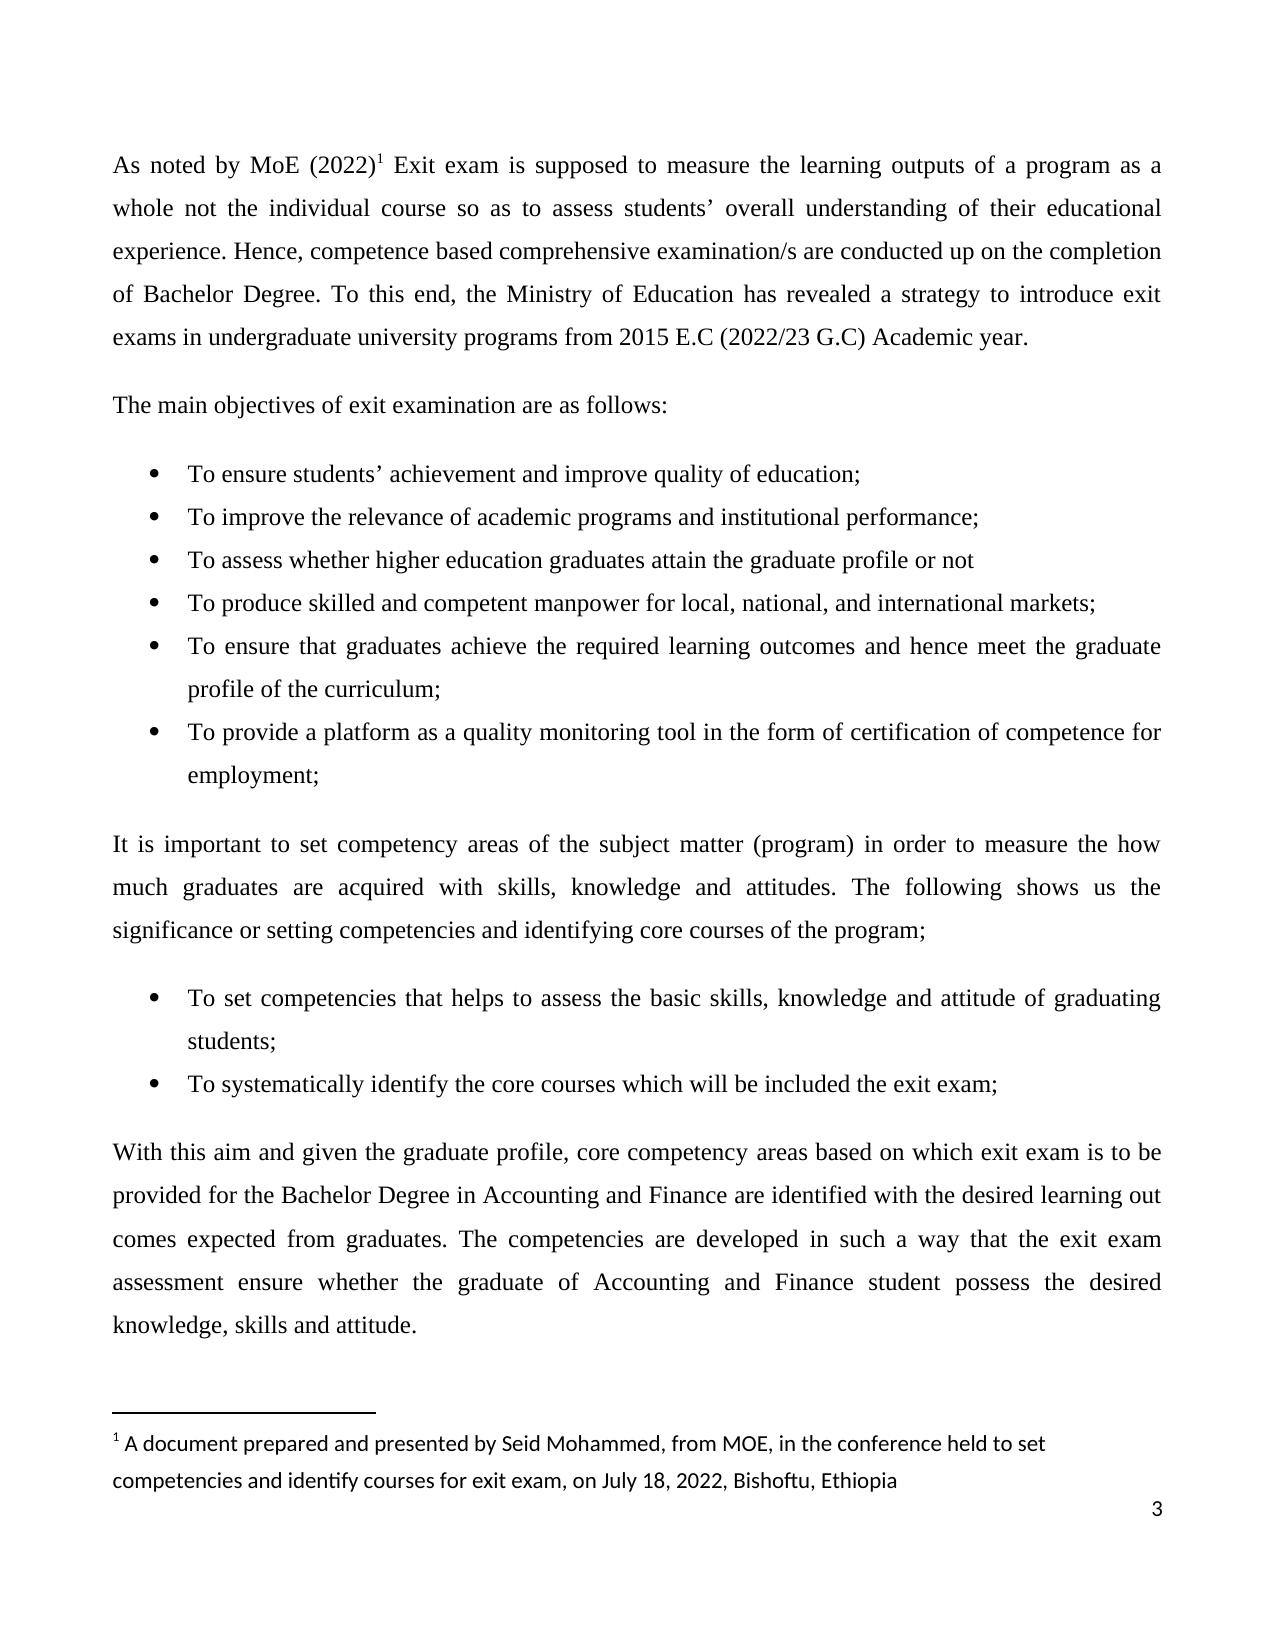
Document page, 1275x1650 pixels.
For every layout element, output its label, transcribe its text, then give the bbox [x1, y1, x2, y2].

list To produce skilled and competent manpower for local, national, and international markets; [150, 588, 1162, 617]
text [112, 150, 1162, 351]
text With this aim and given the graduate profile, core competency areas based on which exit exam is to be provided for the Bachelor Degree in Accounting and Finance are identified with the desired learning out comes expected from graduates. The competencies are developed in such a way that the exit exam assessment ensure whether the graduate of Accounting and Finance student possess the desired knowledge, skills and attitude. [112, 1137, 1162, 1339]
list To ensure that graduates achieve the required learning outcomes and hence meet the graduate profile of the curriculum; [150, 631, 1162, 703]
list To assess whether higher education graduates attain the graduate profile or not [150, 545, 1162, 574]
text It is important to set competency areas of the subject matter (program) in order to measure the how much graduates are acquired with skills, knowledge and attitudes. The following shows us the significance or setting competencies and identifying core courses of the program; [112, 829, 1162, 944]
text The main objectives of exit examination are as follows: [112, 391, 1162, 419]
list To provide a platform as a quality monitoring tool in the form of certification of competence for employment; [150, 717, 1162, 789]
list To ensure students’ achievement and improve quality of education; [150, 459, 1162, 487]
list To set competencies that helps to assess the basic skills, knowledge and attitude of graduating students; [150, 983, 1162, 1055]
list To systematically identify the core courses which will be included the exit exam; [150, 1069, 1162, 1098]
list To improve the relevance of academic programs and institutional performance; [150, 502, 1162, 531]
